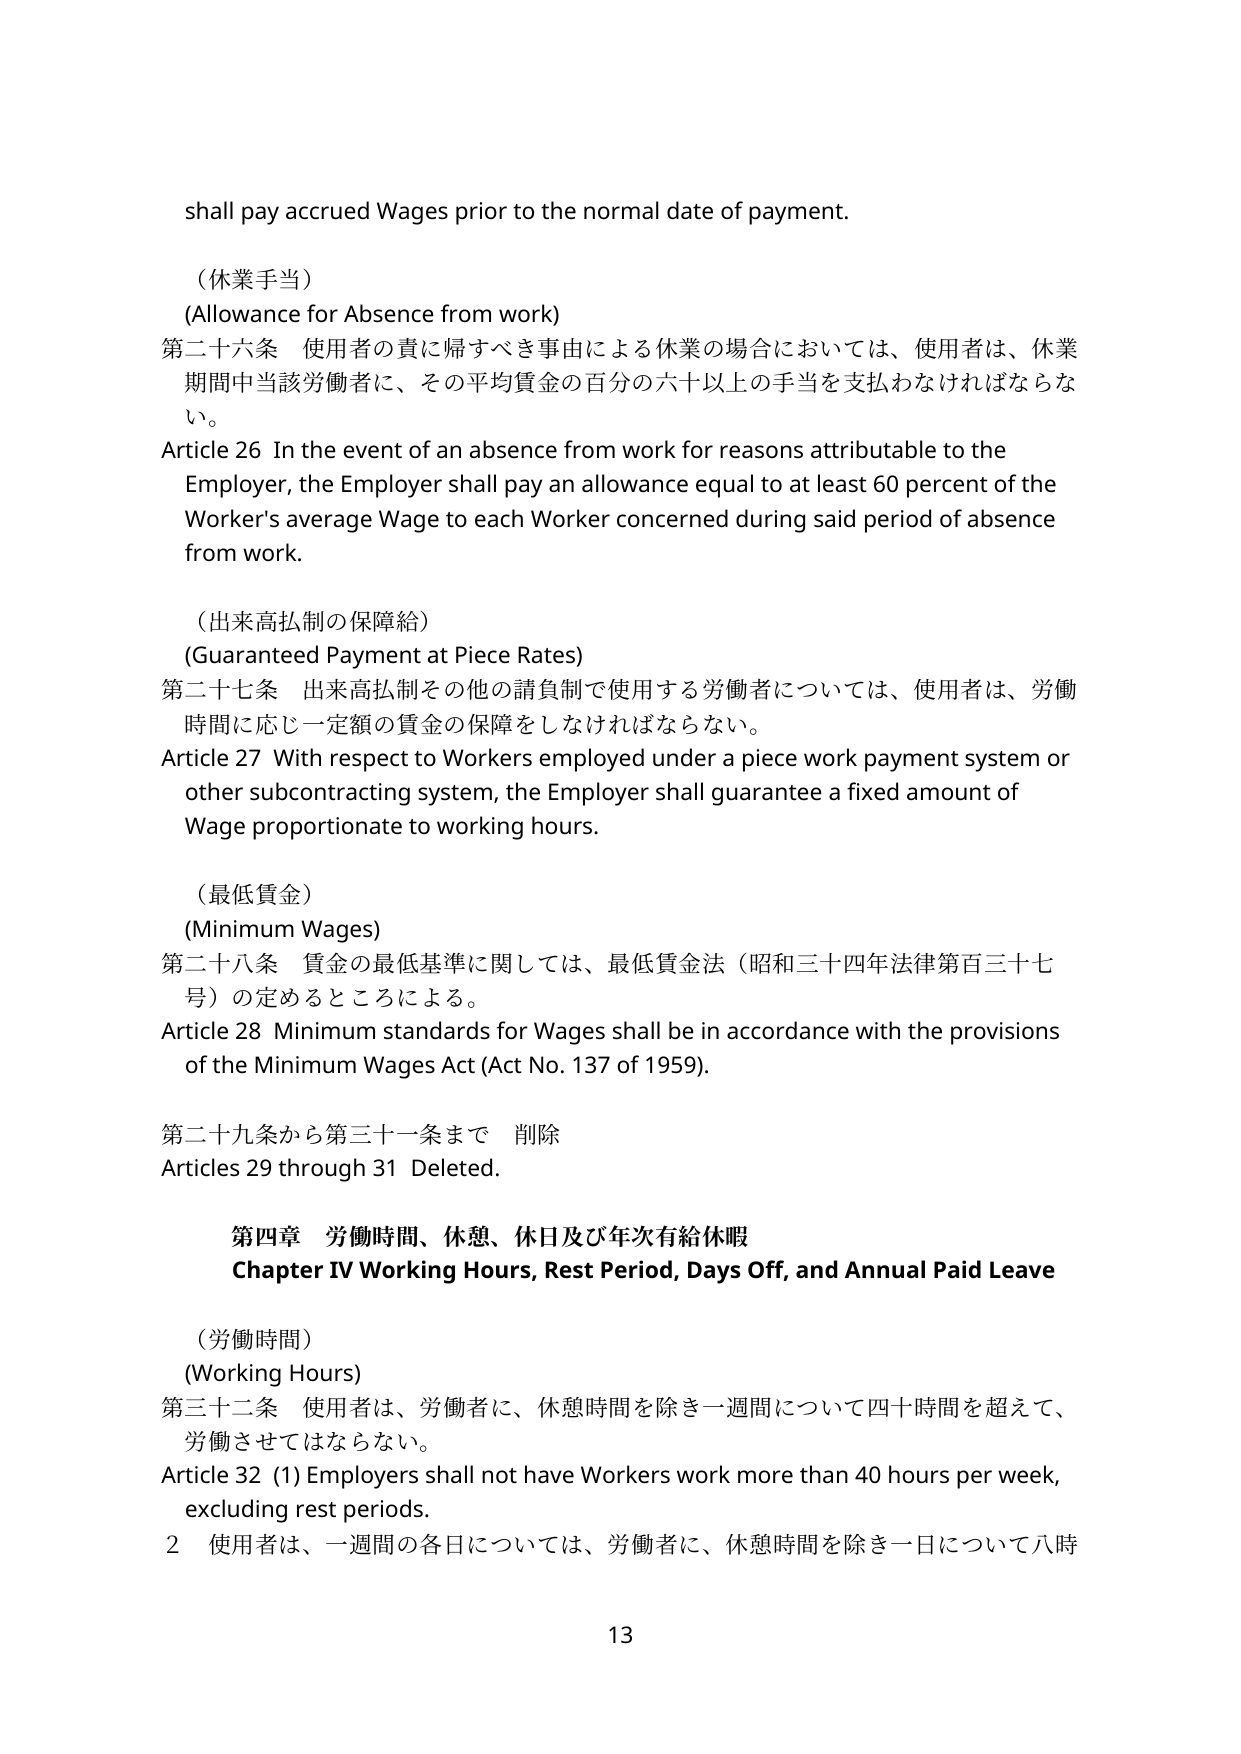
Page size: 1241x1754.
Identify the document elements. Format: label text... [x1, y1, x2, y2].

text 第四章 労働時間、休憩、休日及び年次有給休暇 [230, 1219, 1079, 1253]
text 第二十八条 賃金の最低基準に関しては、最低賃金法（昭和三十四年法律第百三十七号）の定めるところによる。 [161, 945, 1079, 1014]
text (Working Hours) [184, 1355, 1079, 1389]
text Article 28 Minimum standards for Wages shall be in accordance with the provisions of the Minimum Wages Act (Act No. 137 of 1959). [161, 1014, 1079, 1082]
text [161, 194, 1079, 228]
text Articles 29 through 31 Deleted. [161, 1150, 1079, 1184]
text Article 32 (1) Employers shall not have Workers work more than 40 hours per week, excluding rest periods. [161, 1458, 1079, 1526]
text Article 26 In the event of an absence from work for reasons attributable to the Employer, the Employer shall pay an allowance equal to at least 60 percent of the Worker's average Wage to each Worker concerned during said period of absence from work. [161, 433, 1079, 569]
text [161, 1526, 1079, 1560]
text （出来高払制の保障給） [184, 604, 1079, 638]
text (Allowance for Absence from work) [184, 296, 1079, 330]
text 第二十九条から第三十一条まで 削除 [161, 1116, 1079, 1150]
text 第三十二条 使用者は、労働者に、休憩時間を除き一週間について四十時間を超えて、労働させてはならない。 [161, 1389, 1079, 1458]
text （労働時間） [184, 1321, 1079, 1355]
text Chapter IV Working Hours, Rest Period, Days Off, and Annual Paid Leave [230, 1253, 1079, 1287]
text (Minimum Wages) [184, 911, 1079, 945]
text (Guaranteed Payment at Piece Rates) [184, 638, 1079, 672]
text Article 27 With respect to Workers employed under a piece work payment system or other subcontracting system, the Employer shall guarantee a fixed amount of Wage proportionate to working hours. [161, 740, 1079, 843]
text 第二十七条 出来高払制その他の請負制で使用する労働者については、使用者は、労働時間に応じ一定額の賃金の保障をしなければならない。 [161, 672, 1079, 740]
text （最低賃金） [184, 877, 1079, 911]
text （休業手当） [184, 262, 1079, 296]
text 第二十六条 使用者の責に帰すべき事由による休業の場合においては、使用者は、休業期間中当該労働者に、その平均賃金の百分の六十以上の手当を支払わなければならない。 [161, 330, 1079, 433]
